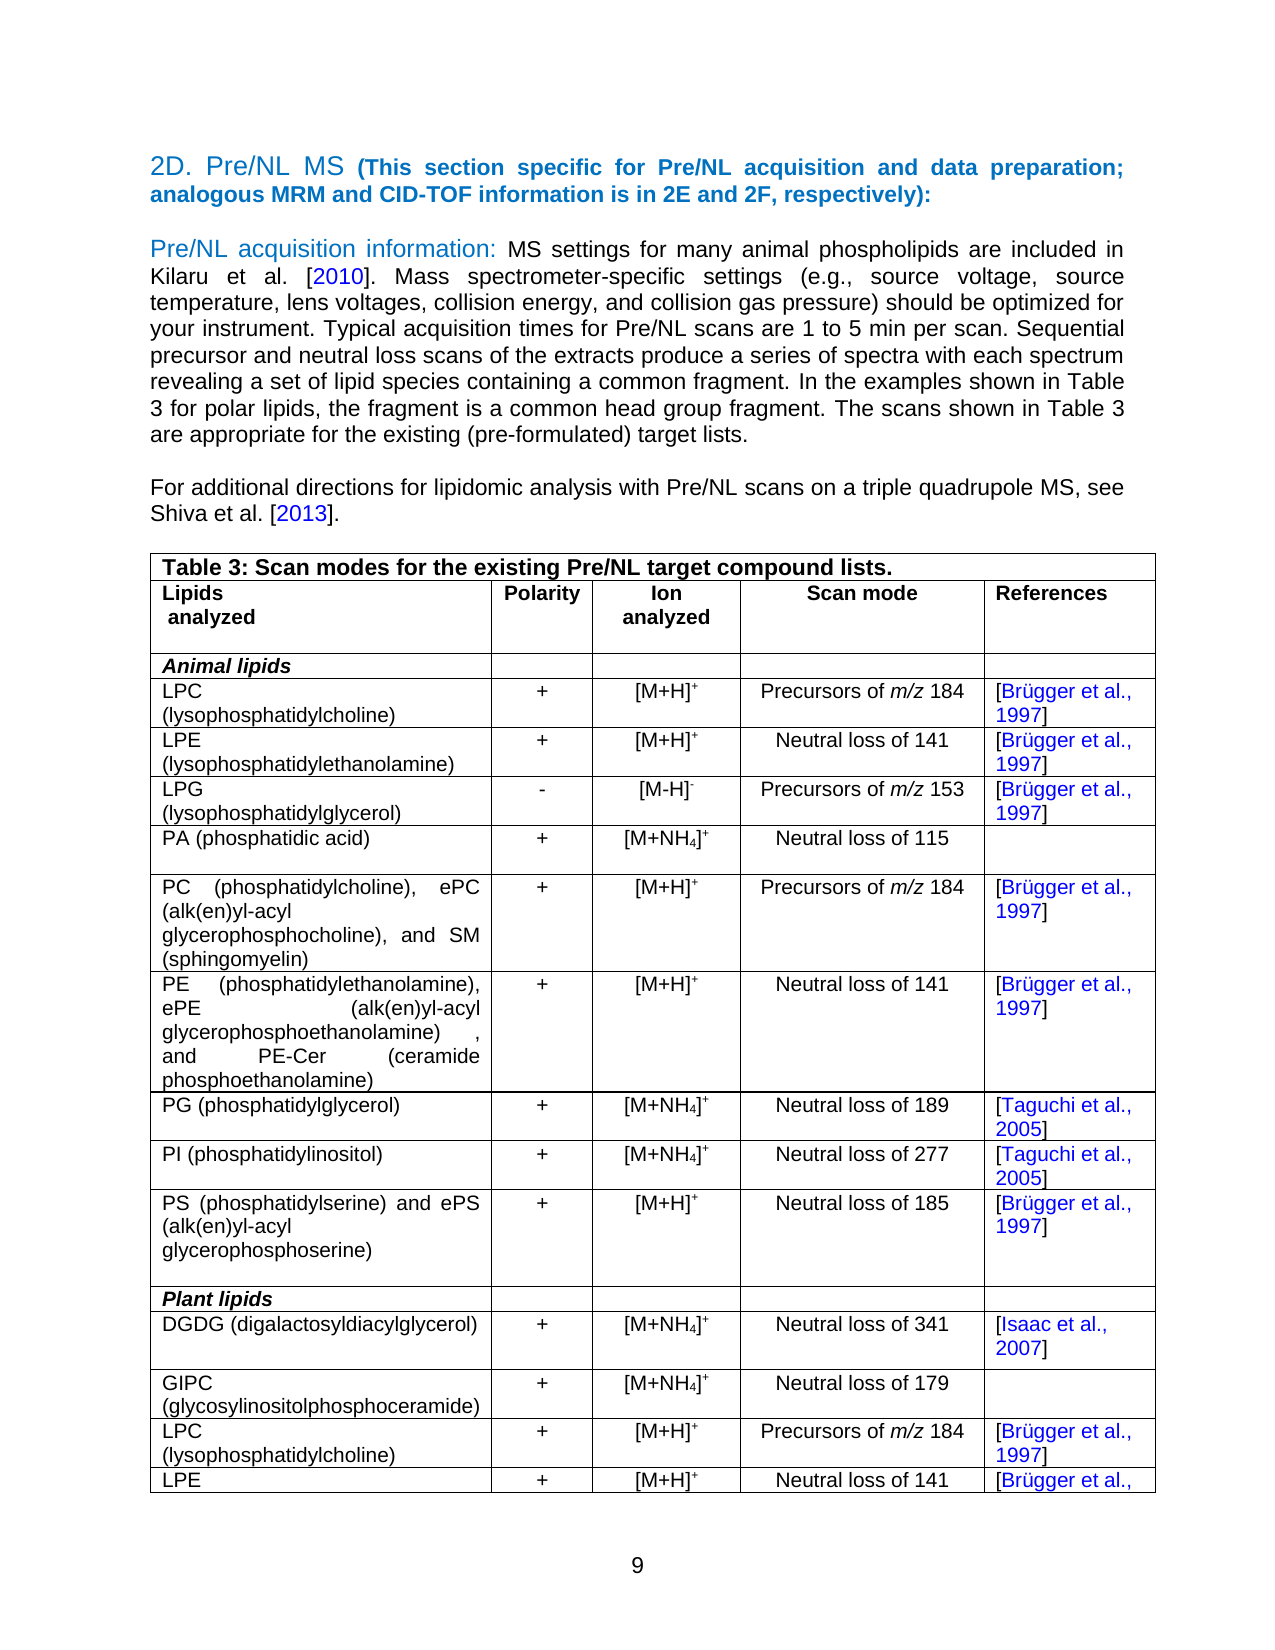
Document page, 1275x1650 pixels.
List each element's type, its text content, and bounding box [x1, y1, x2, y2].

text 2D. Pre/NL MS (This section specific for Pre/NL acquisition and data preparation; analogous MRM and CID-TOF information is in 2E and 2F, respectively): [150, 150, 1125, 208]
table_cell PE (phosphatidylethanolamine), ePE (alk(en)yl-acyl glycerophosphoethanolamine) , and PE-Cer (ceramide phosphoethanolamine) [151, 972, 491, 1091]
table_cell Precursors of m/z 184 [741, 875, 984, 971]
table_cell [Taguchi et al., 2005] [985, 1141, 1155, 1189]
text For additional directions for lipidomic analysis with Pre/NL scans on a triple quadrupole MS, see Shiva et al. [2013]. [150, 473, 1125, 526]
table_cell [M+H]+ [593, 728, 740, 776]
table_cell Polarity [492, 581, 592, 653]
table_cell [M+NH4]+ [593, 1312, 740, 1369]
table_cell + [492, 875, 592, 971]
table_cell [985, 1370, 1155, 1418]
text Pre/NL acquisition information: MS settings for many animal phospholipids are included in Kilaru et al. [2010]. Mass spectrometer-specific settings (e.g., source voltage, source temperature, lens voltages, collision energy, and collision gas pressure) should be optimized for your instrument. Typical acquisition times for Pre/NL scans are 1 to 5 min per scan. Sequential precursor and neutral loss scans of the extracts produce a series of spectra with each spectrum revealing a set of lipid species containing a common fragment. In the examples shown in Table 3 for polar lipids, the fragment is a common head group fragment. The scans shown in Table 3 are appropriate for the existing (pre-formulated) target lists. [150, 234, 1125, 447]
table_cell LPE (lysophosphatidylethanolamine) [151, 728, 491, 776]
table_cell Neutral loss of 141 [741, 972, 984, 1091]
table_header Table 3: Scan modes for the existing Pre/NL target compound lists. [151, 554, 1155, 580]
table_cell [Brügger et al., 1997] [985, 1419, 1155, 1467]
table_cell [985, 654, 1155, 678]
table_cell PS (phosphatidylserine) and ePS (alk(en)yl-acyl glycerophosphoserine) [151, 1190, 491, 1286]
table_cell Plant lipids [151, 1287, 491, 1311]
table_cell [741, 654, 984, 678]
table_cell + [492, 728, 592, 776]
table_cell DGDG (digalactosyldiacylglycerol) [151, 1312, 491, 1369]
table_cell [Brügger et al., 1997] [985, 728, 1155, 776]
table_cell [Brügger et al., 1997] [985, 679, 1155, 727]
table_cell [741, 1287, 984, 1311]
table_cell [593, 654, 740, 678]
table_cell Neutral loss of 341 [741, 1312, 984, 1369]
table_cell [Taguchi et al., 2005] [985, 1093, 1155, 1140]
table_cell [985, 1468, 1155, 1492]
table_cell [985, 826, 1155, 874]
table_cell Lipids analyzed [151, 581, 491, 653]
table_cell [M+H]+ [593, 1190, 740, 1286]
table_cell GIPC (glycosylinositolphosphoceramide) [151, 1370, 491, 1418]
table_cell References [985, 581, 1155, 653]
table_cell [M+H]+ [593, 875, 740, 971]
table_cell [492, 1287, 592, 1311]
table_cell Neutral loss of 179 [741, 1370, 984, 1418]
table_cell [M+H]+ [593, 679, 740, 727]
table_cell [Brügger et al., 1997] [985, 777, 1155, 825]
table_cell PG (phosphatidylglycerol) [151, 1093, 491, 1140]
table_cell LPC (lysophosphatidylcholine) [151, 679, 491, 727]
table_cell - [492, 777, 592, 825]
table_cell [593, 1287, 740, 1311]
table_cell Neutral loss of 141 [741, 1468, 984, 1492]
table_cell Animal lipids [151, 654, 491, 678]
table_cell [M-H]- [593, 777, 740, 825]
table_cell [M+H]+ [593, 1419, 740, 1467]
table_cell Precursors of m/z 184 [741, 1419, 984, 1467]
table_cell + [492, 1370, 592, 1418]
table_cell [Brügger et al., 1997] [985, 875, 1155, 971]
table_cell + [492, 679, 592, 727]
table_cell [Isaac et al., 2007] [985, 1312, 1155, 1369]
table_cell [M+H]+ [593, 1468, 740, 1492]
table_cell + [492, 972, 592, 1091]
table_cell + [492, 1312, 592, 1369]
table_cell LPG (lysophosphatidylglycerol) [151, 777, 491, 825]
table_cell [151, 1468, 491, 1492]
table_cell Scan mode [741, 581, 984, 653]
table_cell + [492, 826, 592, 874]
table_cell PA (phosphatidic acid) [151, 826, 491, 874]
table_cell + [492, 1190, 592, 1286]
table_cell Neutral loss of 141 [741, 728, 984, 776]
table_cell + [492, 1141, 592, 1189]
table_cell Neutral loss of 115 [741, 826, 984, 874]
table_cell Neutral loss of 185 [741, 1190, 984, 1286]
table_cell [492, 654, 592, 678]
table_cell Neutral loss of 189 [741, 1093, 984, 1140]
table_cell LPC (lysophosphatidylcholine) [151, 1419, 491, 1467]
table_cell [Brügger et al., 1997] [985, 972, 1155, 1091]
table_cell Ion analyzed [593, 581, 740, 653]
table_cell Neutral loss of 277 [741, 1141, 984, 1189]
table_cell [985, 1287, 1155, 1311]
table_cell [M+NH4]+ [593, 1093, 740, 1140]
table_cell [Brügger et al., 1997] [985, 1190, 1155, 1286]
table_cell Precursors of m/z 184 [741, 679, 984, 727]
table_cell + [492, 1468, 592, 1492]
table_cell [M+NH4]+ [593, 1370, 740, 1418]
table_cell + [492, 1093, 592, 1140]
table_cell [M+H]+ [593, 972, 740, 1091]
table_cell Precursors of m/z 153 [741, 777, 984, 825]
table_cell PC (phosphatidylcholine), ePC (alk(en)yl-acyl glycerophosphocholine), and SM (sphingomyelin) [151, 875, 491, 971]
table_cell + [492, 1419, 592, 1467]
table_cell PI (phosphatidylinositol) [151, 1141, 491, 1189]
table_cell [M+NH4]+ [593, 826, 740, 874]
table_cell [M+NH4]+ [593, 1141, 740, 1189]
